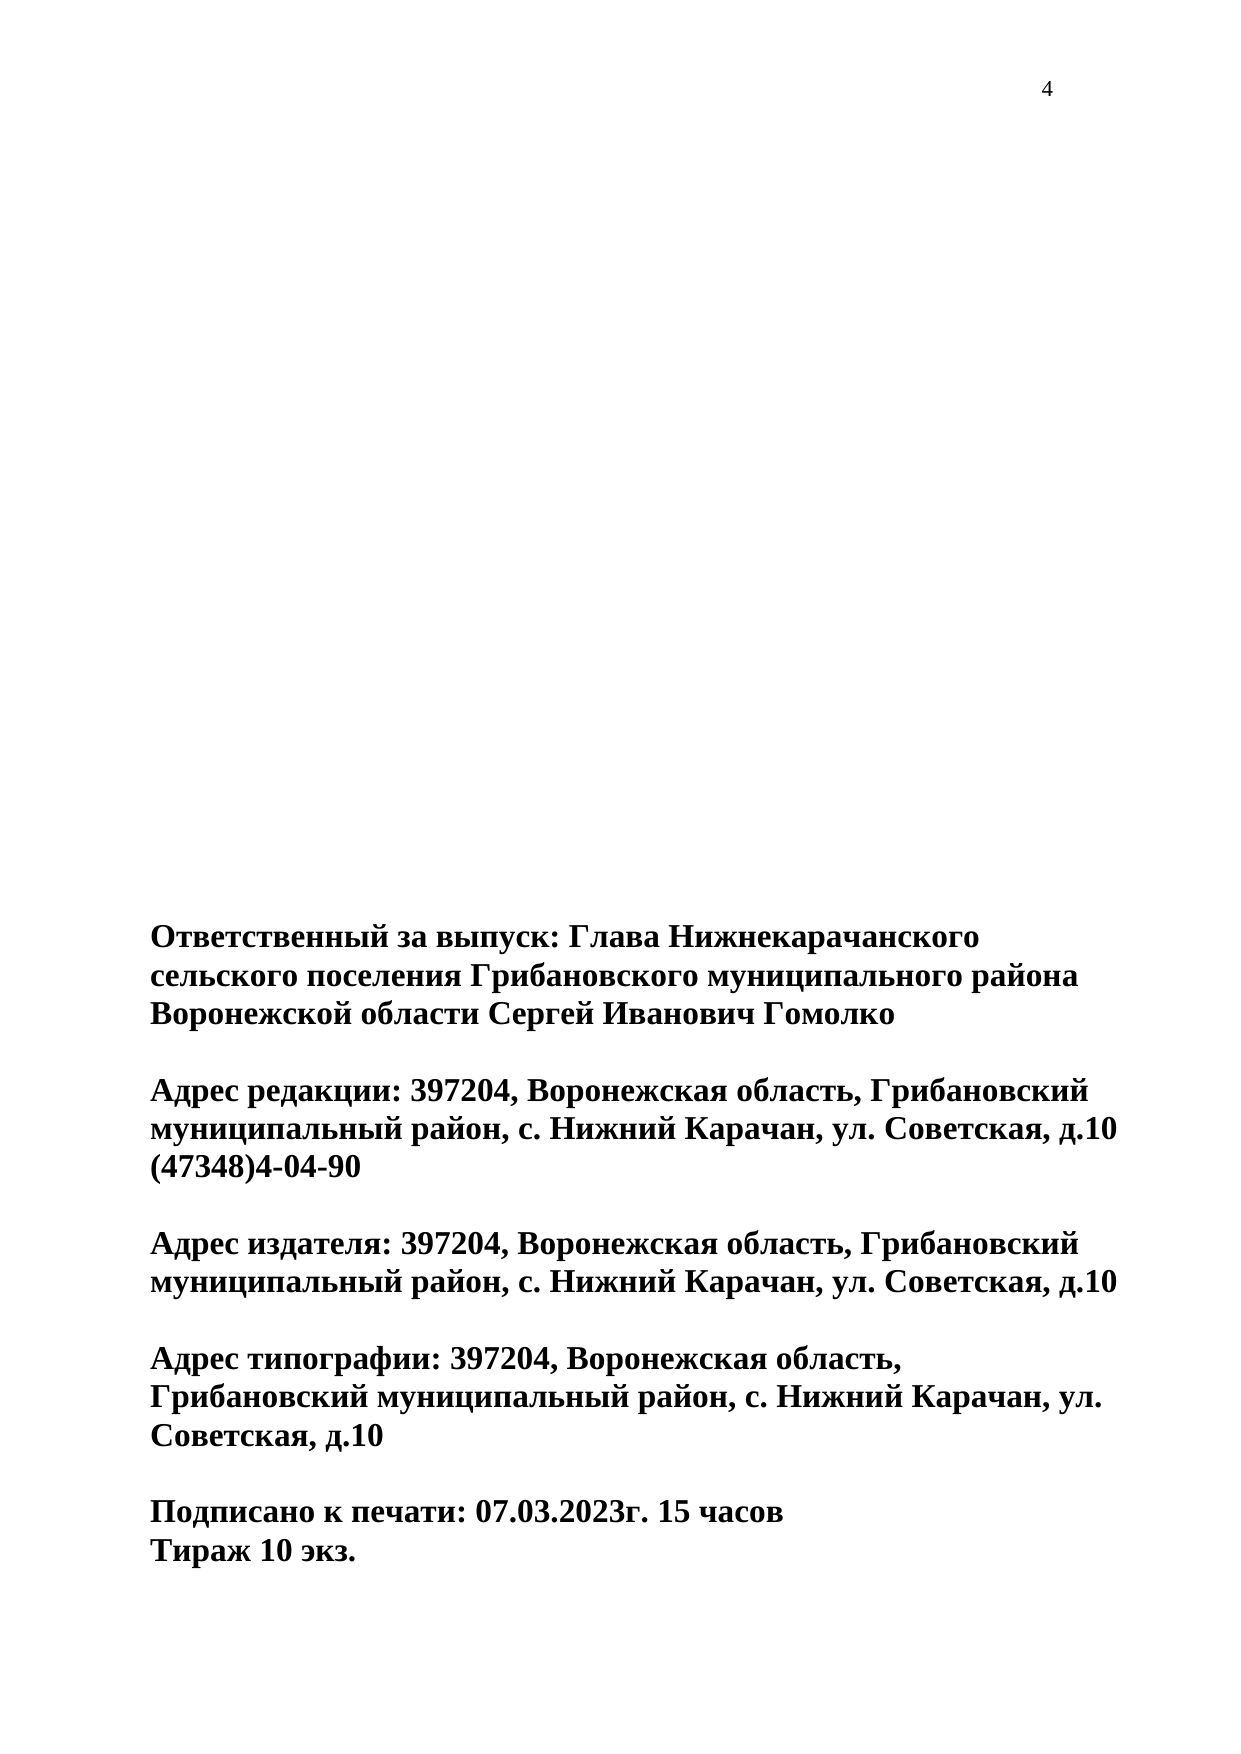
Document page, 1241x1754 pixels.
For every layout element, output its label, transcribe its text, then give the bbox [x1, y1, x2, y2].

text Ответственный за выпуск: Глава Нижнекарачанского сельского поселения Грибановского муниципального района Воронежской области Сергей Иванович Гомолко [150, 917, 1124, 1032]
text Адрес издателя: 397204, Воронежская область, , с. Нижний Карачан, ул. Советская, д.10 [150, 1223, 1124, 1300]
text Тираж 10 экз [150, 1530, 1124, 1568]
text Адрес редакции: 397204, Воронежская область, , с Нижний Карачан, ул. Советская, д.10 [150, 1070, 1124, 1147]
text Подписано к печати: 07.03.2023г. 15 часов [150, 1492, 1124, 1530]
text (47348)4-04-90 [150, 1147, 1124, 1185]
text Адрес типографии: 397204, Воронежская область, , с Нижний Карачан, ул. Советская, д.10 [150, 1338, 1124, 1453]
